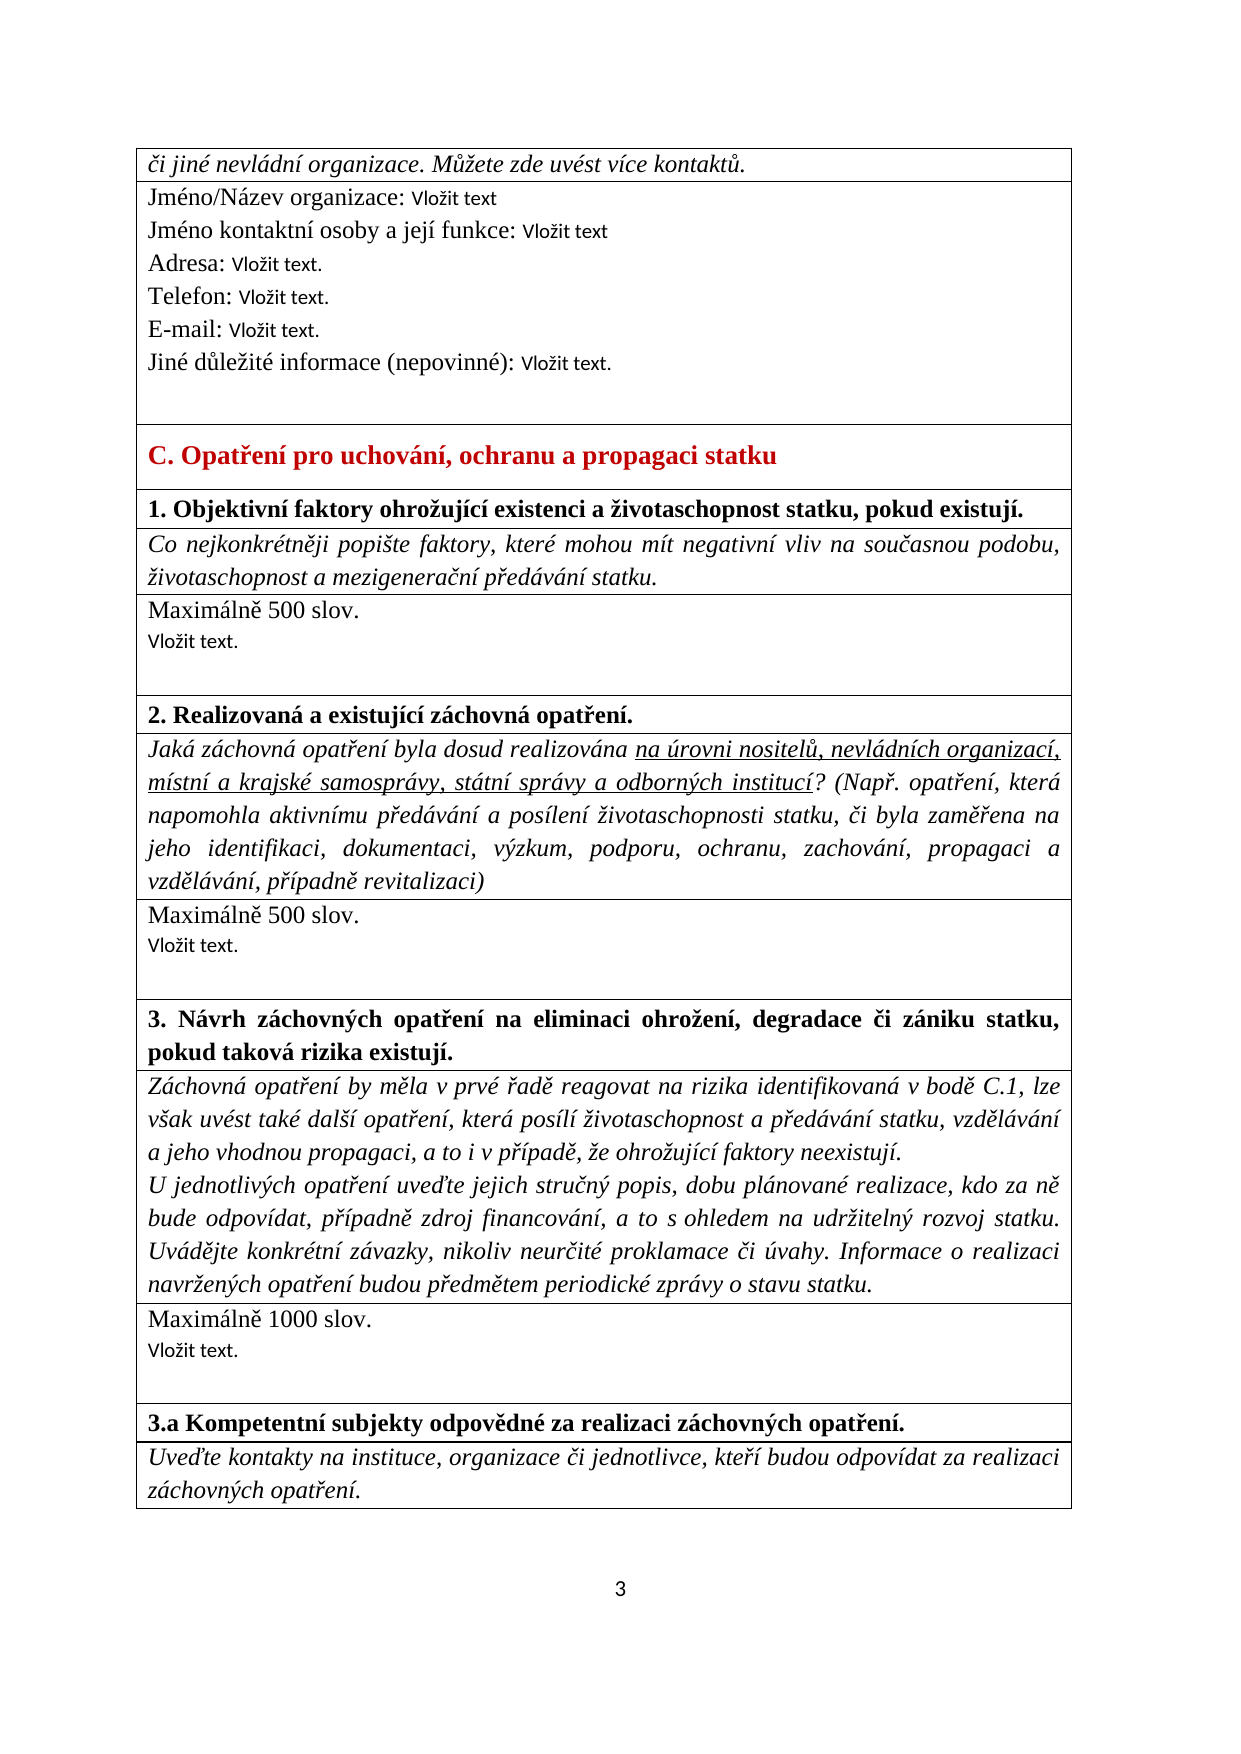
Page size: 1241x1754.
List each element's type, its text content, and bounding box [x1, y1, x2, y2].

table_cell 3.a Kompetentní subjekty odpovědné za realizaci záchovných opatření. [137, 1404, 1071, 1441]
table_cell C. Opatření pro uchování, ochranu a propagaci statku [137, 425, 1071, 489]
table_cell 1. Objektivní faktory ohrožující existenci a životaschopnost statku, pokud existují. [137, 490, 1071, 528]
table_cell Jaká záchovná opatření byla dosud realizována na úrovni nositelů, nevládních organizací, místní a krajské samosprávy, státní správy a odborných institucí? (Např. opatření, která napomohla aktivnímu předávání a posílení životaschopnosti statku, či byla zaměřena na jeho identifikaci, dokumentaci, výzkum, podporu, ochranu, zachování, propagaci a vzdělávání, případně revitalizaci) [137, 734, 1071, 899]
table_cell Maximálně 1000 slov. [137, 1304, 1071, 1403]
table_cell Jméno/Název organizace: Jméno kontaktní osoby a její funkce: Adresa: Telefon: E-mail: Jiné důležité informace (nepovinné): [137, 182, 1071, 423]
table_cell Uveďte kontakty na instituce, organizace či jednotlivce, kteří budou odpovídat za realizaci záchovných opatření. [137, 1443, 1071, 1508]
table_cell Co nejkonkrétněji popište faktory, které mohou mít negativní vliv na současnou podobu, životaschopnost a mezigenerační předávání statku. [137, 529, 1071, 594]
table_cell Záchovná opatření by měla v prvé řadě reagovat na rizika identifikovaná v bodě C.1, lze však uvést také další opatření, která posílí životaschopnost a předávání statku, vzdělávání a jeho vhodnou propagaci, a to i v případě, že ohrožující faktory neexistují. U jednotlivých opatření uveďte jejich stručný popis, dobu plánované realizace, kdo za ně bude odpovídat, případně zdroj financování, a to s ohledem na udržitelný rozvoj statku. Uvádějte konkrétní závazky, nikoliv neurčité proklamace či úvahy. Informace o realizaci navržených opatření budou předmětem periodické zprávy o stavu statku. [137, 1071, 1071, 1303]
table_cell 3. Návrh záchovných opatření na eliminaci ohrožení, degradace či zániku statku, pokud taková rizika existují. [137, 1000, 1071, 1070]
table_cell 2. Realizovaná a existující záchovná opatření. [137, 696, 1071, 733]
table_cell Maximálně 500 slov. [137, 900, 1071, 999]
table_cell Maximálně 500 slov. [137, 595, 1071, 695]
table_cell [137, 149, 1071, 181]
